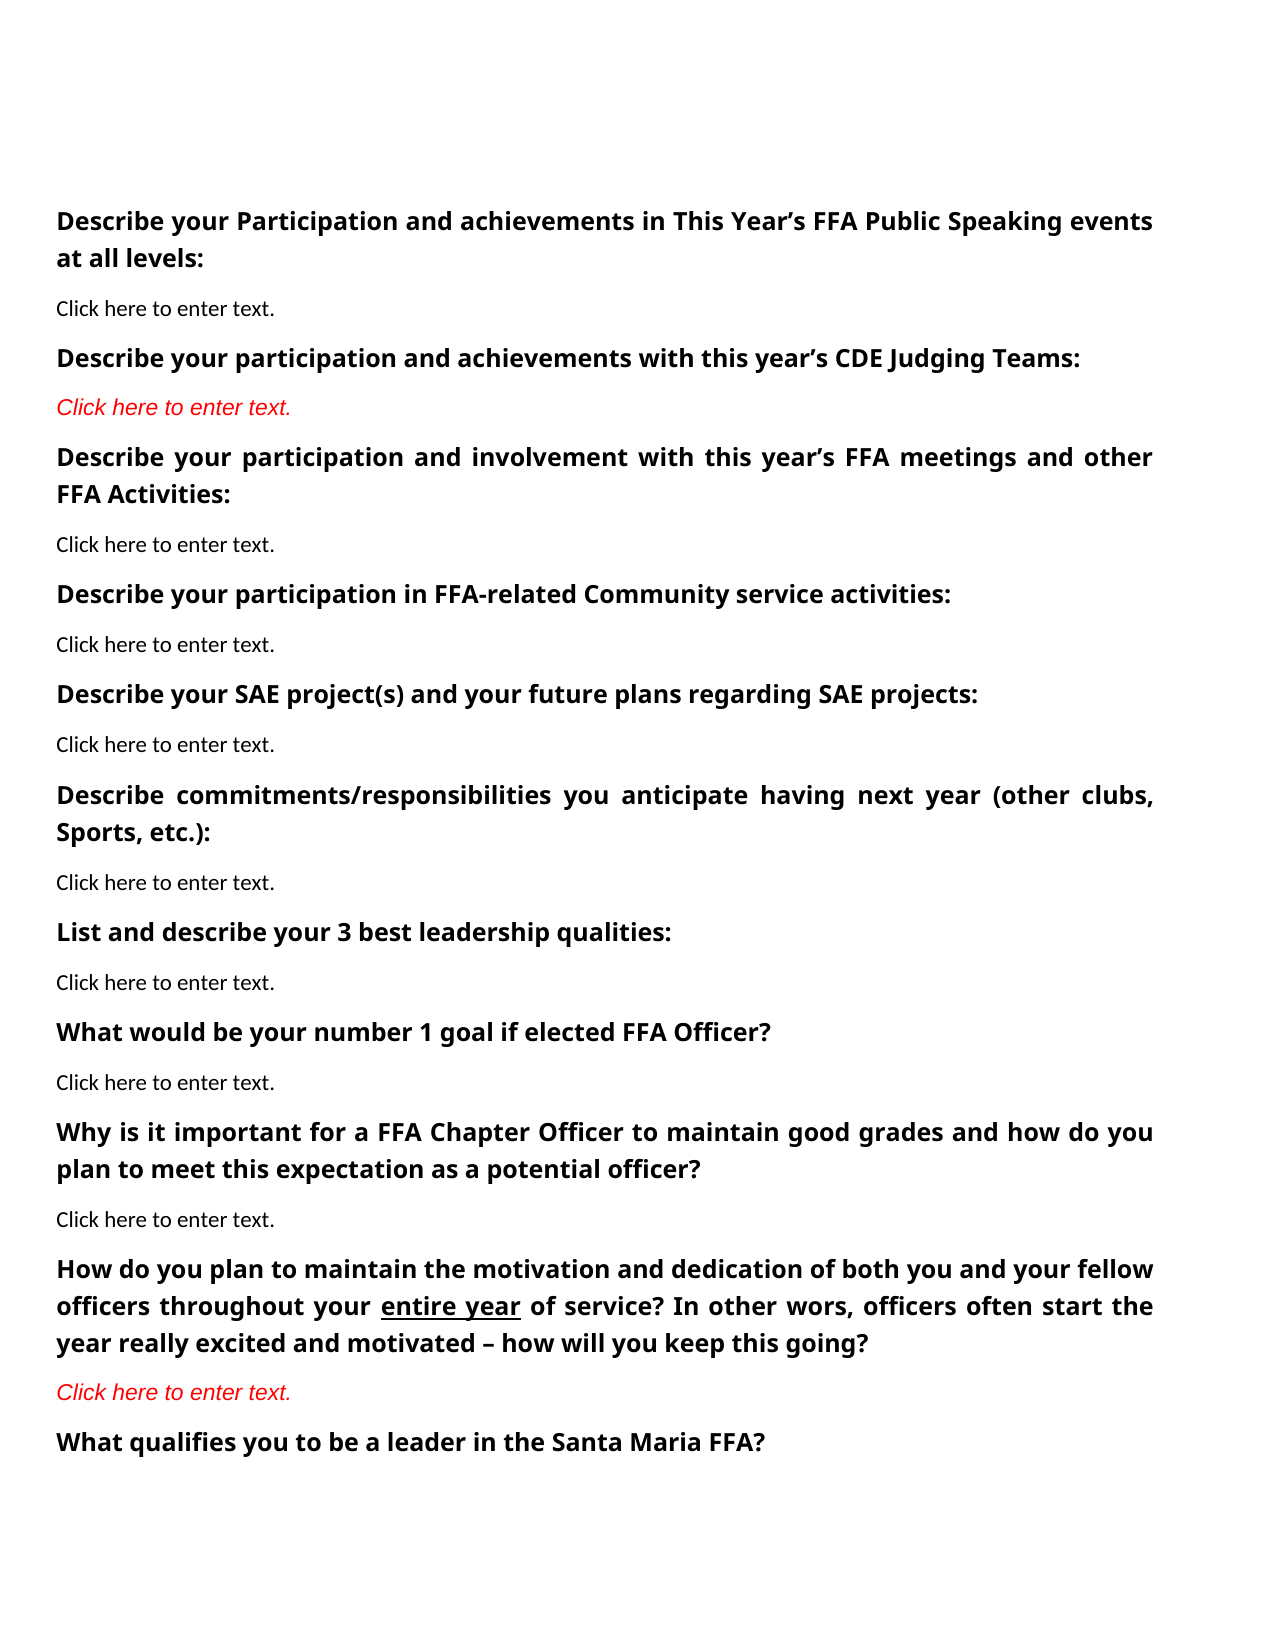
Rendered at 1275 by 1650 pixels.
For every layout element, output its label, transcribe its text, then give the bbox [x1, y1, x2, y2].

text Describe your Participation and achievements in This Year’s FFA Public Speaking events at all levels: [56, 203, 1155, 274]
text Describe your participation in FFA-related Community service activities: [56, 577, 1155, 611]
text Describe your SAE project(s) and your future plans regarding SAE projects: [56, 677, 1155, 711]
text Describe your participation and achievements with this year’s CDE Judging Teams: [56, 341, 1155, 374]
text List and describe your 3 best leadership qualities: [56, 914, 1155, 948]
text What would be your number 1 goal if elected FFA Officer? [56, 1015, 1155, 1049]
text Why is it important for a FFA Chapter Officer to maintain good grades and how do you plan to meet this expectation as a potential officer? [56, 1115, 1155, 1186]
text Describe commitments/responsibilities you anticipate having next year (other clubs, Sports, etc.): [56, 777, 1155, 848]
text What qualifies you to be a leader in the Santa Maria FFA? [56, 1424, 1155, 1458]
text Describe your participation and involvement with this year’s FFA meetings and other FFA Activities: [56, 440, 1155, 511]
text How do you plan to maintain the motivation and dedication of both you and your fellow officers throughout your entire year of service? In other wors, officers often start the year really excited and motivated – how will you keep this going? [56, 1252, 1155, 1360]
